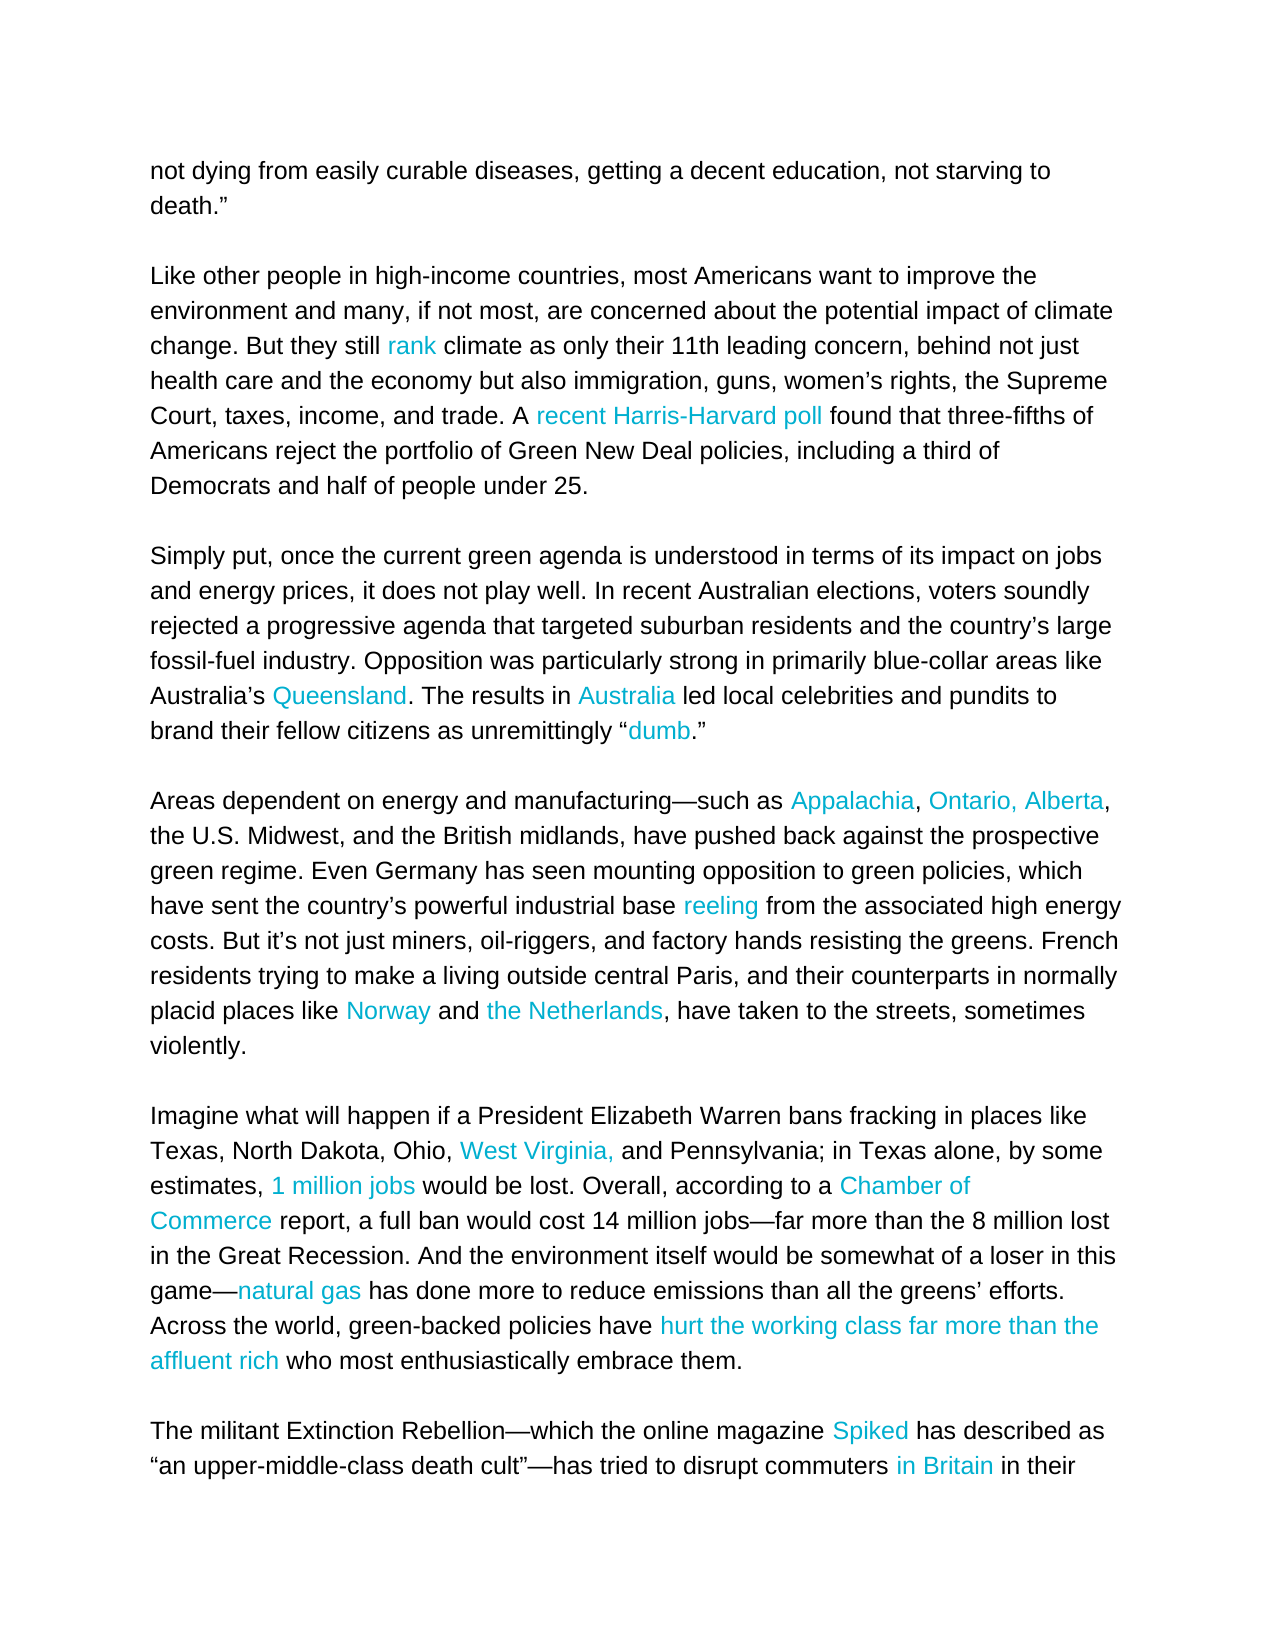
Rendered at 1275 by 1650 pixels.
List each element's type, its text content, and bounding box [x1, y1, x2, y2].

text Imagine what will happen if a President Elizabeth Warren bans fracking in places like Texas, North Dakota, Ohio, West Virginia, and Pennsylvania; in Texas alone, by some estimates, 1 million jobs would be lost. Overall, according to a Chamber of Commerce report, a full ban would cost 14 million jobs—far more than the 8 million lost in the Great Recession. And the environment itself would be somewhat of a loser in this game—natural gas has done more to reduce emissions than all the greens’ efforts. [150, 1095, 1125, 1305]
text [150, 1410, 1125, 1480]
text Like other people in high-income countries, most Americans want to improve the environment and many, if not most, are concerned about the potential impact of climate change. But they still rank climate as only their 11th leading concern, behind not just health care and the economy but also immigration, guns, women’s rights, the Supreme Court, taxes, income, and trade. A recent Harris-Harvard poll found that three-fifths of Americans reject the portfolio of Green New Deal policies, including a third of Democrats and half of people under 25. [150, 255, 1125, 500]
text Areas dependent on energy and manufacturing—such as Appalachia, Ontario, Alberta, the U.S. Midwest, and the British midlands, have pushed back against the prospective green regime. Even Germany has seen mounting opposition to green policies, which have sent the country’s powerful industrial base reeling from the associated high energy costs. But it’s not just miners, oil-riggers, and factory hands resisting the greens. French residents trying to make a living outside central Paris, and their counterparts in normally placid places like Norway and the Netherlands, have taken to the streets, sometimes violently. [150, 780, 1125, 1060]
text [150, 150, 1125, 220]
text Across the world, green-backed policies have hurt the working class far more than the affluent rich who most enthusiastically embrace them. [150, 1305, 1125, 1375]
text Simply put, once the current green agenda is understood in terms of its impact on jobs and energy prices, it does not play well. In recent Australian elections, voters soundly rejected a progressive agenda that targeted suburban residents and the country’s large fossil-fuel industry. Opposition was particularly strong in primarily blue-collar areas like Australia’s Queensland. The results in Australia led local celebrities and pundits to brand their fellow citizens as unremittingly “dumb.” [150, 535, 1125, 745]
